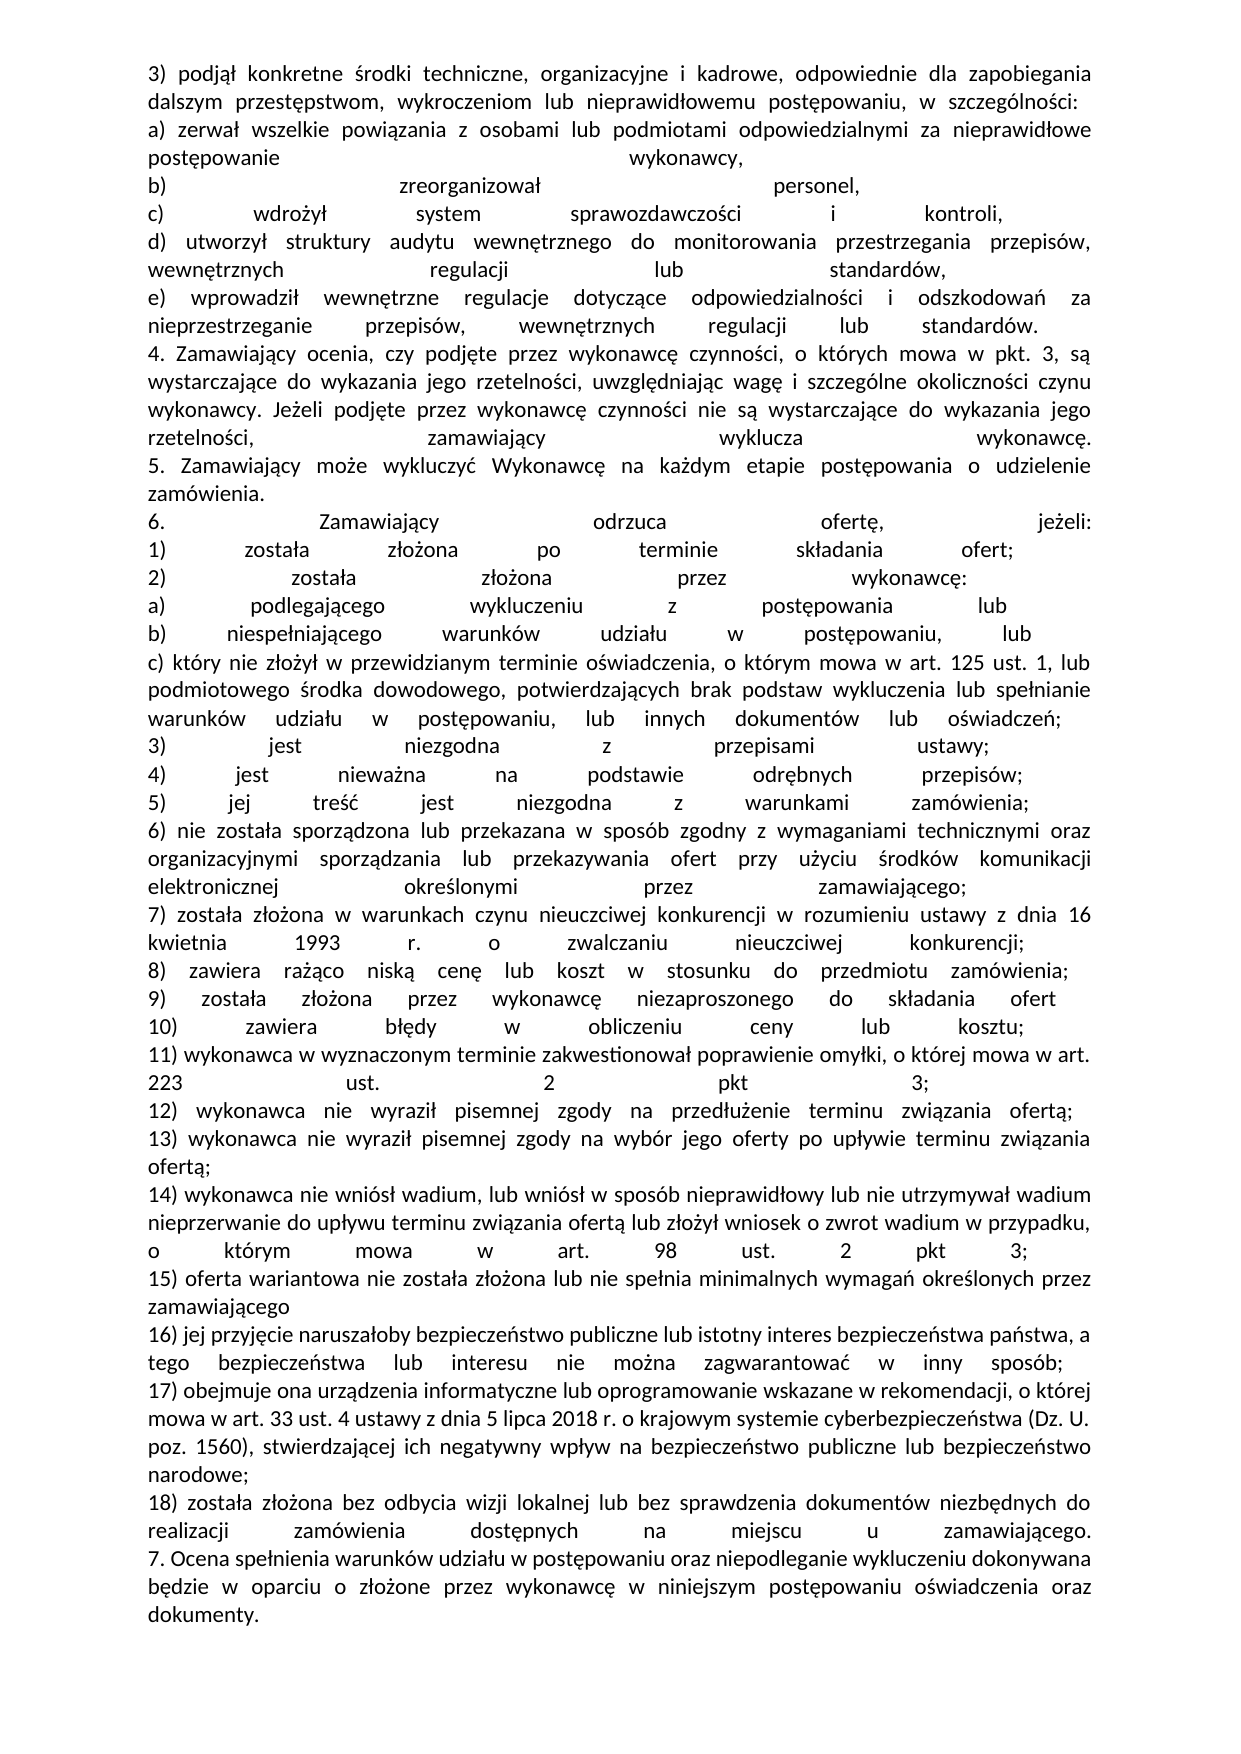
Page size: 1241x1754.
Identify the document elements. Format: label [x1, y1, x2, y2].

text [148, 59, 1093, 1656]
